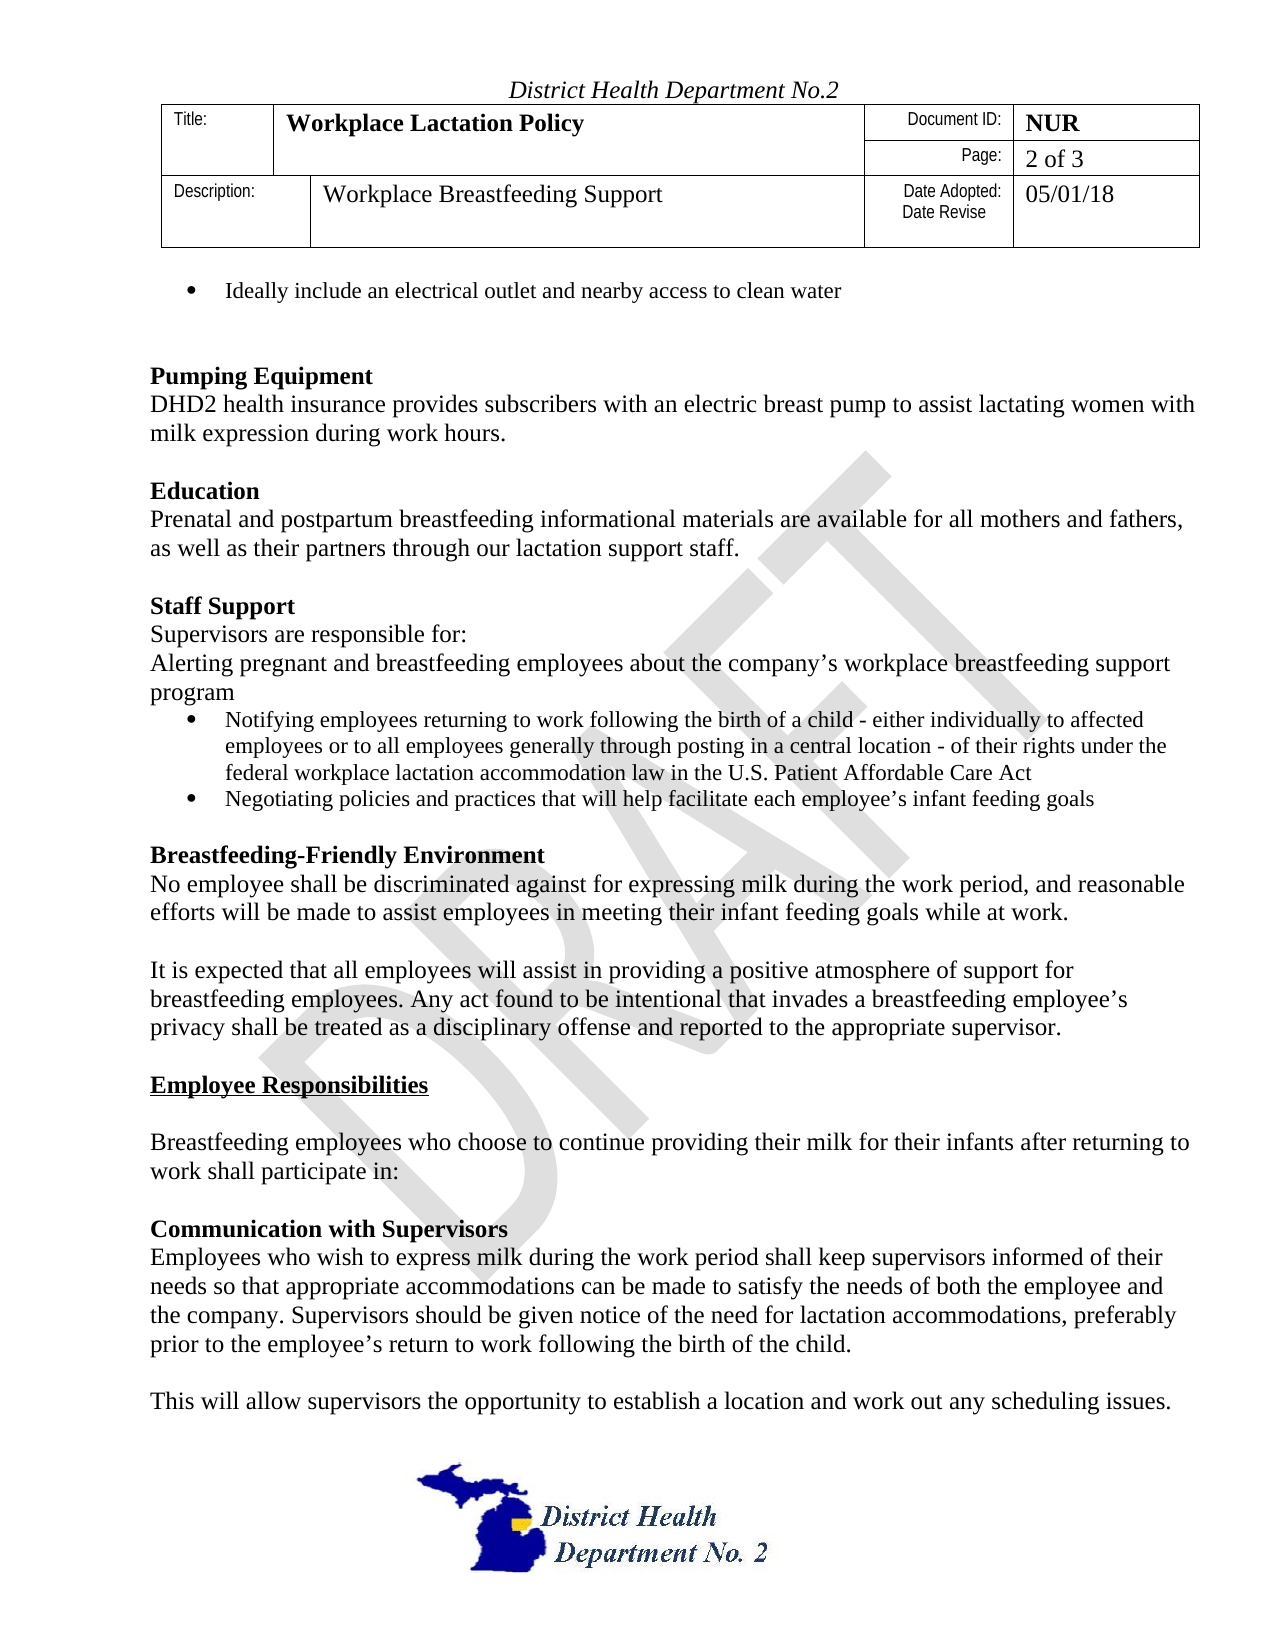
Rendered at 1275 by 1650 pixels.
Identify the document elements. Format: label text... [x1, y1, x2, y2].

text Pumping Equipment [150, 361, 1200, 389]
text Breastfeeding-Friendly Environment [150, 840, 1200, 869]
text Staff Support [150, 591, 1200, 619]
text It is expected that all employees will assist in providing a positive atmosphere of support for breastfeeding employees. Any act found to be intentional that invades a breastfeeding employee’s privacy shall be treated as a disciplinary offense and reported to the appropriate supervisor. [150, 955, 1200, 1041]
text Education [150, 476, 1200, 504]
text Communication with Supervisors Employees who wish to express milk during the work period shall keep supervisors informed of their needs so that appropriate accommodations can be made to satisfy the needs of both the employee and the company. Supervisors should be given notice of the need for lactation accommodations, preferably prior to the employee’s return to work following the birth of the child. [150, 1214, 1200, 1357]
text This will allow supervisors the opportunity to establish a location and work out any scheduling issues. [150, 1386, 1200, 1415]
list Negotiating policies and practices that will help facilitate each employee’s infant feeding goals [187, 785, 1200, 811]
text Alerting pregnant and breastfeeding employees about the company’s workplace breastfeeding support program [150, 648, 1200, 706]
text Supervisors are responsible for: [150, 619, 1200, 648]
text Breastfeeding employees who choose to continue providing their milk for their infants after returning to work shall participate in: [150, 1127, 1200, 1185]
text No employee shall be discriminated against for expressing milk during the work period, and reasonable efforts will be made to assist employees in meeting their infant feeding goals while at work. [150, 869, 1200, 926]
text Prenatal and postpartum breastfeeding informational materials are available for all mothers and fathers, as well as their partners through our lactation support staff. [150, 504, 1200, 562]
text DHD2 health insurance provides subscribers with an electric breast pump to assist lactating women with milk expression during work hours. [150, 389, 1200, 447]
text Employee Responsibilities [150, 1070, 1200, 1099]
list Notifying employees returning to work following the birth of a child - either individually to affected employees or to all employees generally through posting in a central location - of their rights under the federal workplace lactation accommodation law in the U.S. Patient Affordable Care Act [187, 706, 1200, 785]
picture [406, 1457, 783, 1575]
list Ideally include an electrical outlet and nearby access to clean water [187, 277, 1200, 303]
